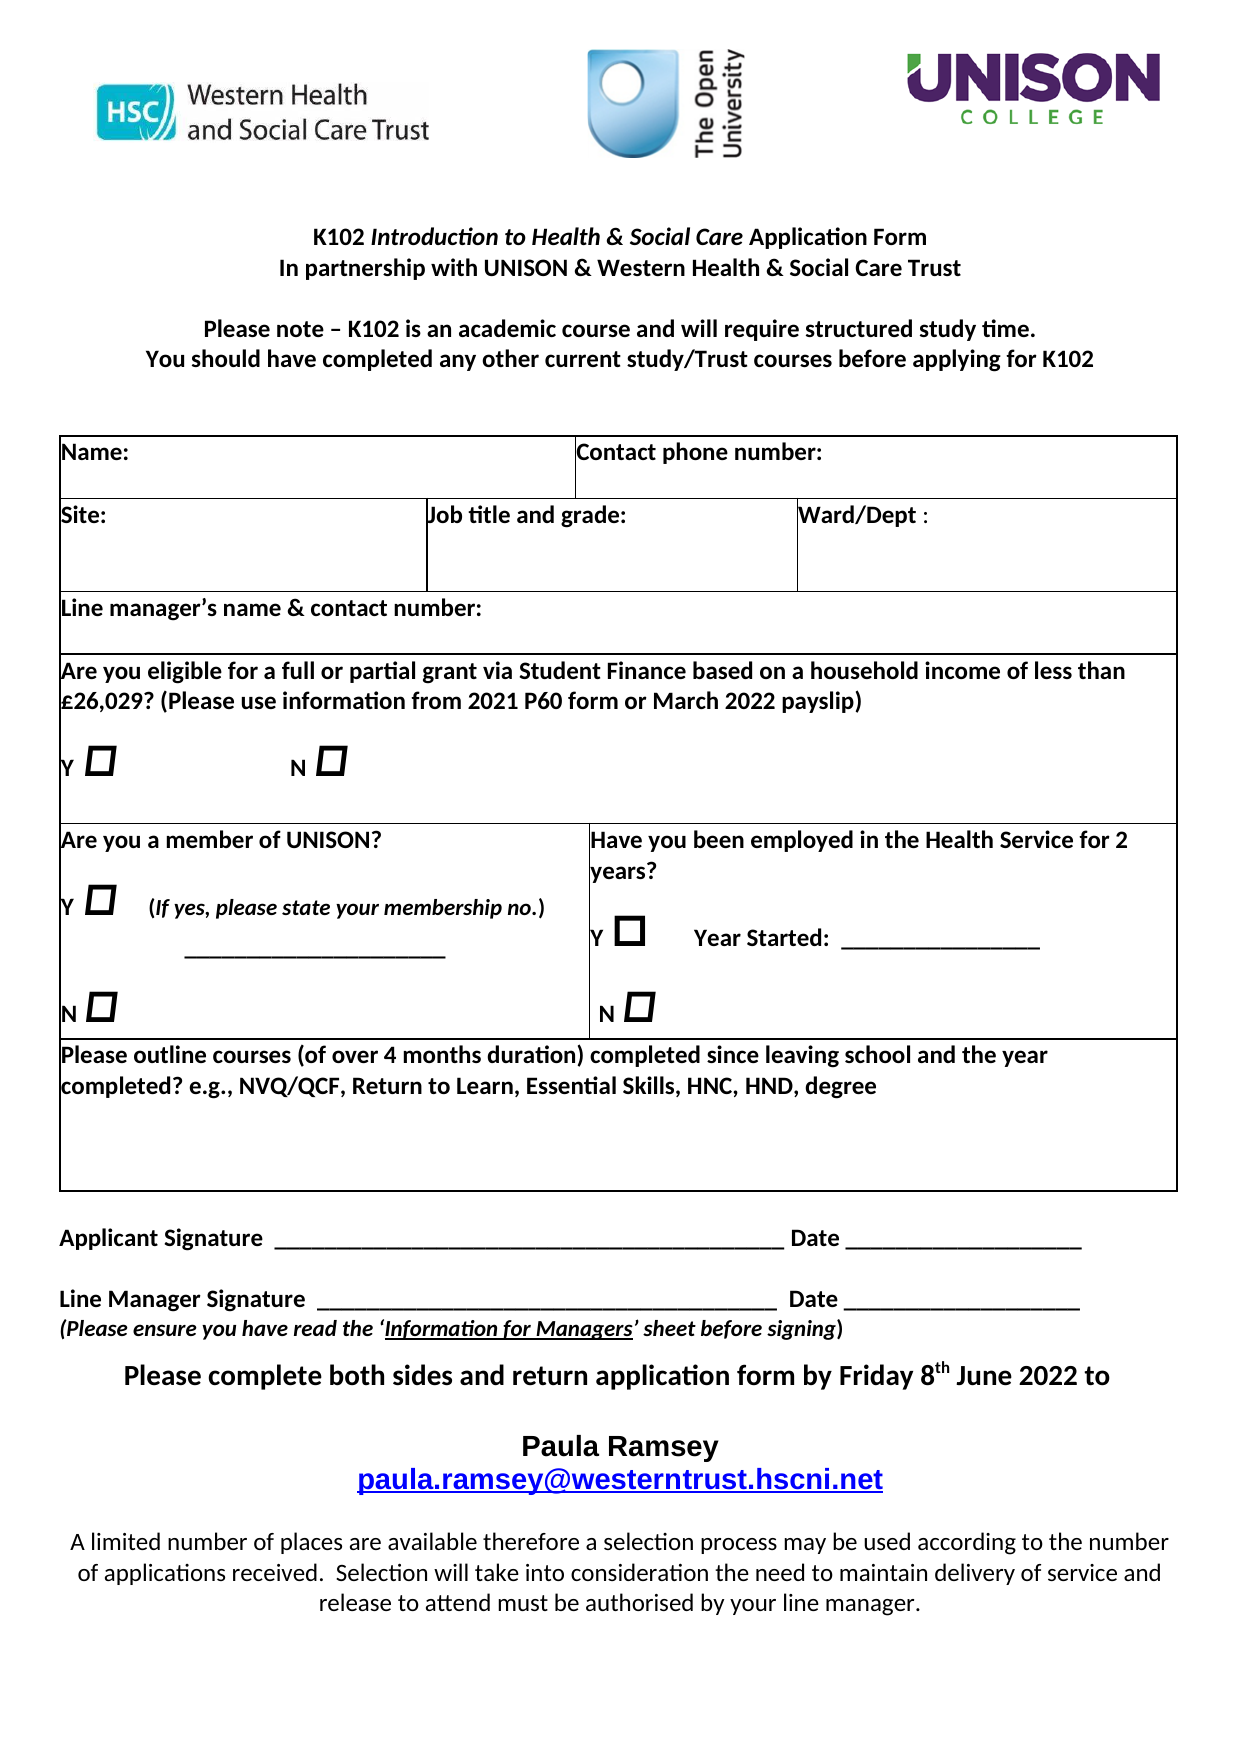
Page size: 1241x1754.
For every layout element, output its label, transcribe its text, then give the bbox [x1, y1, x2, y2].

table_cell Please outline courses (of over 4 months duration) completed since leaving school and the year completed? e.g., NVQ/QCF, Return to Learn, Essential Skills, HNC, HND, degree [61, 1040, 1176, 1190]
text (Please ensure you have read the ‘Information for Managers’ sheet before signing) [59, 1314, 1181, 1342]
text You should have completed any other current study/Trust courses before applying for K102 [59, 343, 1181, 374]
text Please complete both sides and return application form by Friday 8th June 2022 to [59, 1357, 1181, 1393]
text Please note – K102 is an academic course and will require structured study time. [59, 313, 1181, 343]
table_header Contact phone number: [576, 437, 1176, 497]
table_cell Ward/Dept : [798, 499, 1176, 591]
table_cell Have you been employed in the Health Service for 2 years? Y □ Year Started: ________________ N □ [590, 824, 1176, 1038]
table_cell Are you a member of UNISON? Y □ (If yes, please state your membership no.) _____________________ N □ [61, 824, 589, 1038]
picture [890, 28, 1169, 139]
table_header Name: [61, 437, 575, 497]
picture [587, 49, 745, 158]
table_cell Site: [61, 499, 426, 591]
table_cell Are you eligible for a full or partial grant via Student Finance based on a household income of less than £26,029? (Please use information from 2021 P60 form or March 2022 payslip) Y □ N □ [61, 655, 1176, 823]
text Applicant Signature _________________________________________ Date ___________________ [59, 1222, 1181, 1253]
text A limited number of places are available therefore a selection process may be used according to the number of applications received. Selection will take into consideration the need to maintain delivery of service and release to attend must be authorised by your line manager. [59, 1526, 1181, 1618]
text In partnership with UNISON & Western Health & Social Care Trust [59, 252, 1181, 282]
table_cell Job title and grade: [428, 499, 797, 591]
picture [93, 82, 429, 143]
text paula.ramsey@westerntrust.hscni.net [59, 1462, 1181, 1496]
text Line Manager Signature _____________________________________ Date ___________________ [59, 1283, 1181, 1314]
text K102 Introduction to Health & Social Care Application Form [59, 221, 1181, 252]
table_cell Line manager’s name & contact number: [61, 592, 1176, 653]
text Paula Ramsey [59, 1429, 1181, 1462]
